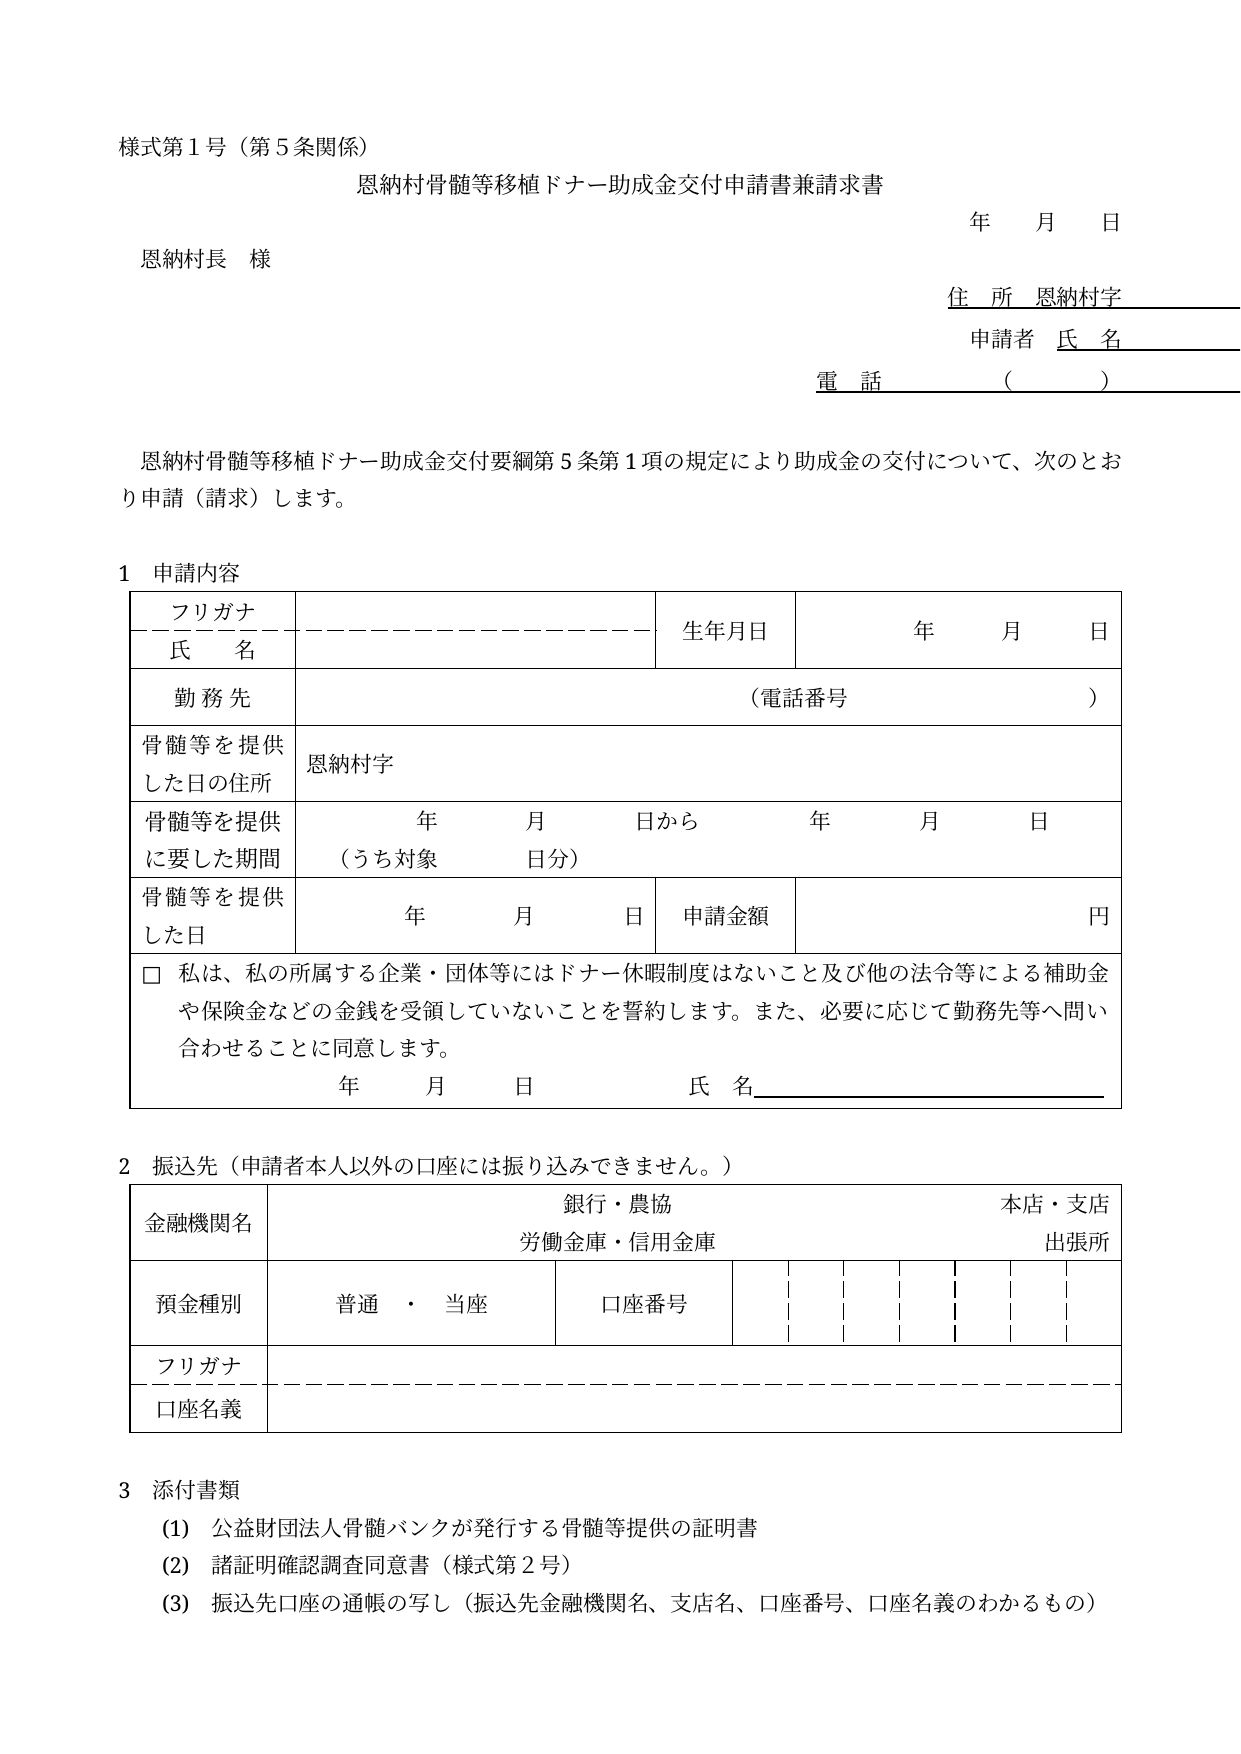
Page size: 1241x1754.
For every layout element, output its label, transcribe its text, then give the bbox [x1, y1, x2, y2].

table_cell 預金種別 [131, 1261, 267, 1345]
table_cell 勤務先 [131, 669, 295, 724]
table_cell 普通 ・ 当座 [268, 1261, 555, 1345]
table_cell 骨髄等を提供した日の住所 [131, 726, 295, 801]
table_cell 申請金額 [656, 878, 795, 953]
text 様式第１号（第５条関係） [118, 127, 1122, 164]
text (2) 諸証明確認調査同意書（様式第２号） [118, 1546, 1122, 1583]
table_cell 氏 名 [131, 630, 295, 668]
table_cell 年 月 日から 年 月 日 （うち対象 日分） [296, 802, 1121, 877]
table_header フリガナ [131, 592, 295, 629]
text 恩納村骨髄等移植ドナー助成金交付要綱第5条第1項の規定により助成金の交付について、次のとおり申請（請求）します。 [118, 441, 1122, 516]
table_cell [900, 1261, 955, 1345]
table_cell 私は、私の所属する企業・団体等にはドナー休暇制度はないこと及び他の法令等による補助金や保険金などの金銭を受領していないことを誓約します。また、必要に応じて勤務先等へ問い合わせることに同意します。 年 月 日 氏 名 [131, 954, 1121, 1107]
text 電 話 （ ） [118, 361, 1122, 399]
table_cell フリガナ [131, 1346, 267, 1384]
table_cell [1010, 1261, 1066, 1345]
table_cell [789, 1261, 844, 1345]
table_header 金融機関名 [131, 1185, 267, 1259]
table_cell [268, 1384, 1121, 1432]
table_cell [268, 1346, 1121, 1384]
table_header 生年月日 [656, 592, 795, 668]
table_cell （電話番号 ） [296, 669, 1121, 724]
text 1 申請内容 [118, 553, 1122, 591]
text 申請者 氏 名 [118, 319, 1122, 357]
table_cell 円 [796, 878, 1121, 953]
text 恩納村骨髄等移植ドナー助成金交付申請書兼請求書 [118, 164, 1122, 202]
table_cell 口座名義 [131, 1384, 267, 1432]
table_cell 恩納村字 [296, 726, 1121, 801]
table_cell [844, 1261, 899, 1345]
text 住 所 恩納村字 [118, 277, 1122, 314]
table_header 銀行・農協 本店・支店 労働金庫・信用金庫 出張所 [268, 1185, 1121, 1259]
table_cell 年 月 日 [296, 878, 655, 953]
text 恩納村長 様 [118, 239, 1122, 277]
table_cell 口座番号 [556, 1261, 732, 1345]
table_cell [955, 1261, 1010, 1345]
table_header 年 月 日 [796, 592, 1121, 668]
text (3) 振込先口座の通帳の写し（振込先金融機関名、支店名、口座番号、口座名義のわかるもの） [118, 1583, 1122, 1621]
table_cell 骨髄等を提供した日 [131, 878, 295, 953]
text (1) 公益財団法人骨髄バンクが発行する骨髄等提供の証明書 [118, 1508, 1122, 1546]
table_cell [733, 1261, 788, 1345]
table_header [296, 592, 655, 629]
table_cell 骨髄等を提供に要した期間 [131, 802, 295, 877]
table_cell [1066, 1261, 1121, 1345]
table_cell [296, 630, 655, 668]
text 2 振込先（申請者本人以外の口座には振り込みできません。） [118, 1146, 1122, 1183]
text 3 添付書類 [118, 1471, 1122, 1508]
text 年 月 日 [118, 202, 1122, 239]
